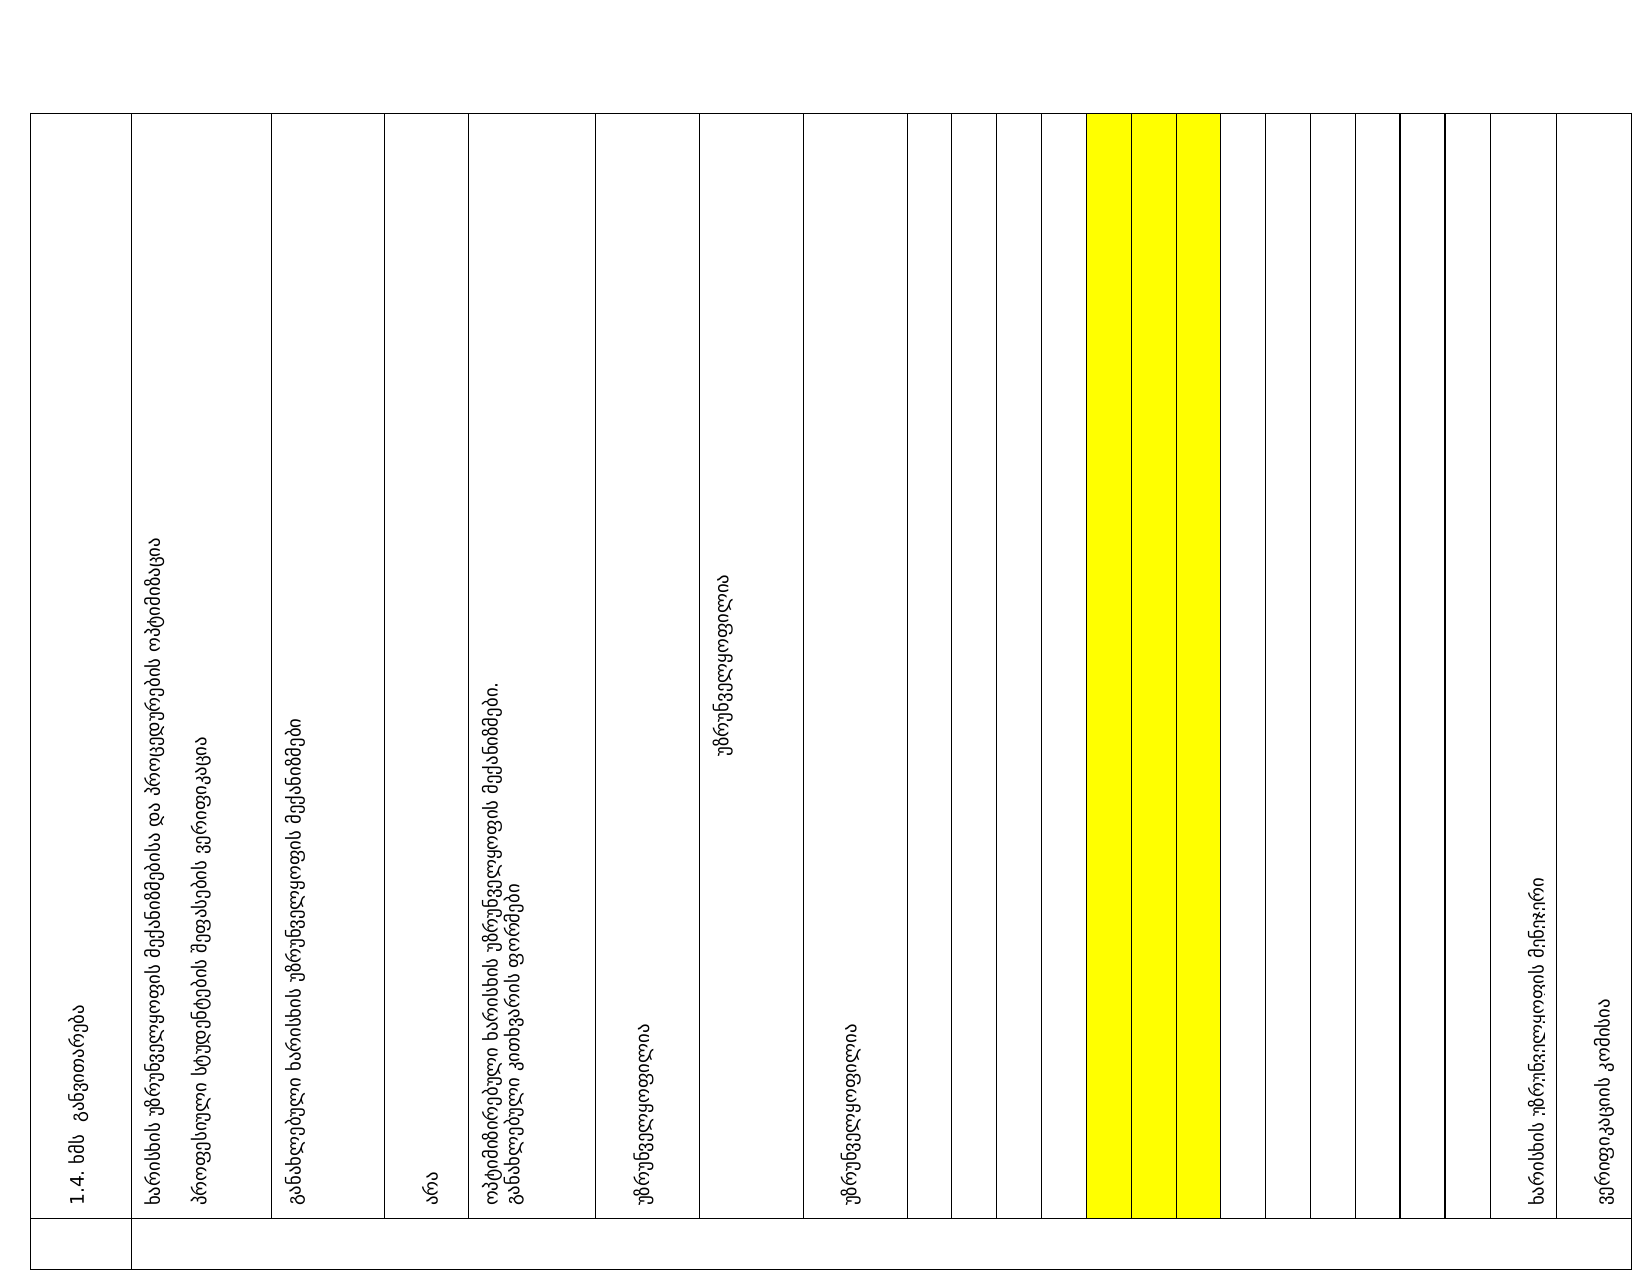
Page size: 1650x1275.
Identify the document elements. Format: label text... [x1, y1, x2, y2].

table_cell [1177, 114, 1220, 1218]
table_cell განახლებული ხარისხის უზრუნველყოფის მექანიზმები ვერიფიკაციის კომისიის განსაზღვრა ვერიფიკაციის გეგმის შემუშავება ვერიფიკაციის პროცედურების დაგეგმვა [272, 114, 384, 1218]
table_cell ხარისხის უზრუნველყოფის მექანიზმებისა და პროცედურების ოპტიმიზაცია პროფესიული სტუდენტების შეფასების ვერიფიკაცია [132, 114, 271, 1218]
table_cell [31, 1219, 131, 1269]
table_cell [1042, 114, 1086, 1218]
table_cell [132, 1219, 1631, 1269]
table_cell უზრუნველყოფილია [804, 114, 907, 1218]
table_cell [1401, 114, 1444, 1218]
table_cell [1132, 114, 1176, 1218]
table_cell [1446, 114, 1490, 1218]
table_cell [952, 114, 996, 1218]
table_cell [908, 114, 951, 1218]
table_cell ოპტიმიზირებული ხარისხის უზრუნველყოფის მექანიზმები. განახლებული კითხვარის ფორმები შეფასების ანგარიშები [469, 114, 595, 1218]
table_cell ვერიფიკაციის კომისია [1557, 114, 1631, 1218]
table_cell არა [385, 114, 468, 1218]
table_cell [1356, 114, 1399, 1218]
table_cell [997, 114, 1041, 1218]
table_cell უზრუნველყოფილია [596, 114, 699, 1218]
table_cell [1266, 114, 1310, 1218]
table_cell უზრუნველყოფილია [700, 114, 803, 1218]
table_cell [1087, 114, 1131, 1218]
table_cell 1.4. ხმს განვითარება [31, 114, 131, 1218]
table_cell [1311, 114, 1355, 1218]
table_cell [1221, 114, 1265, 1218]
table_cell ხარისხის უზრუნველყოფის მენეჯერი [1491, 114, 1556, 1218]
